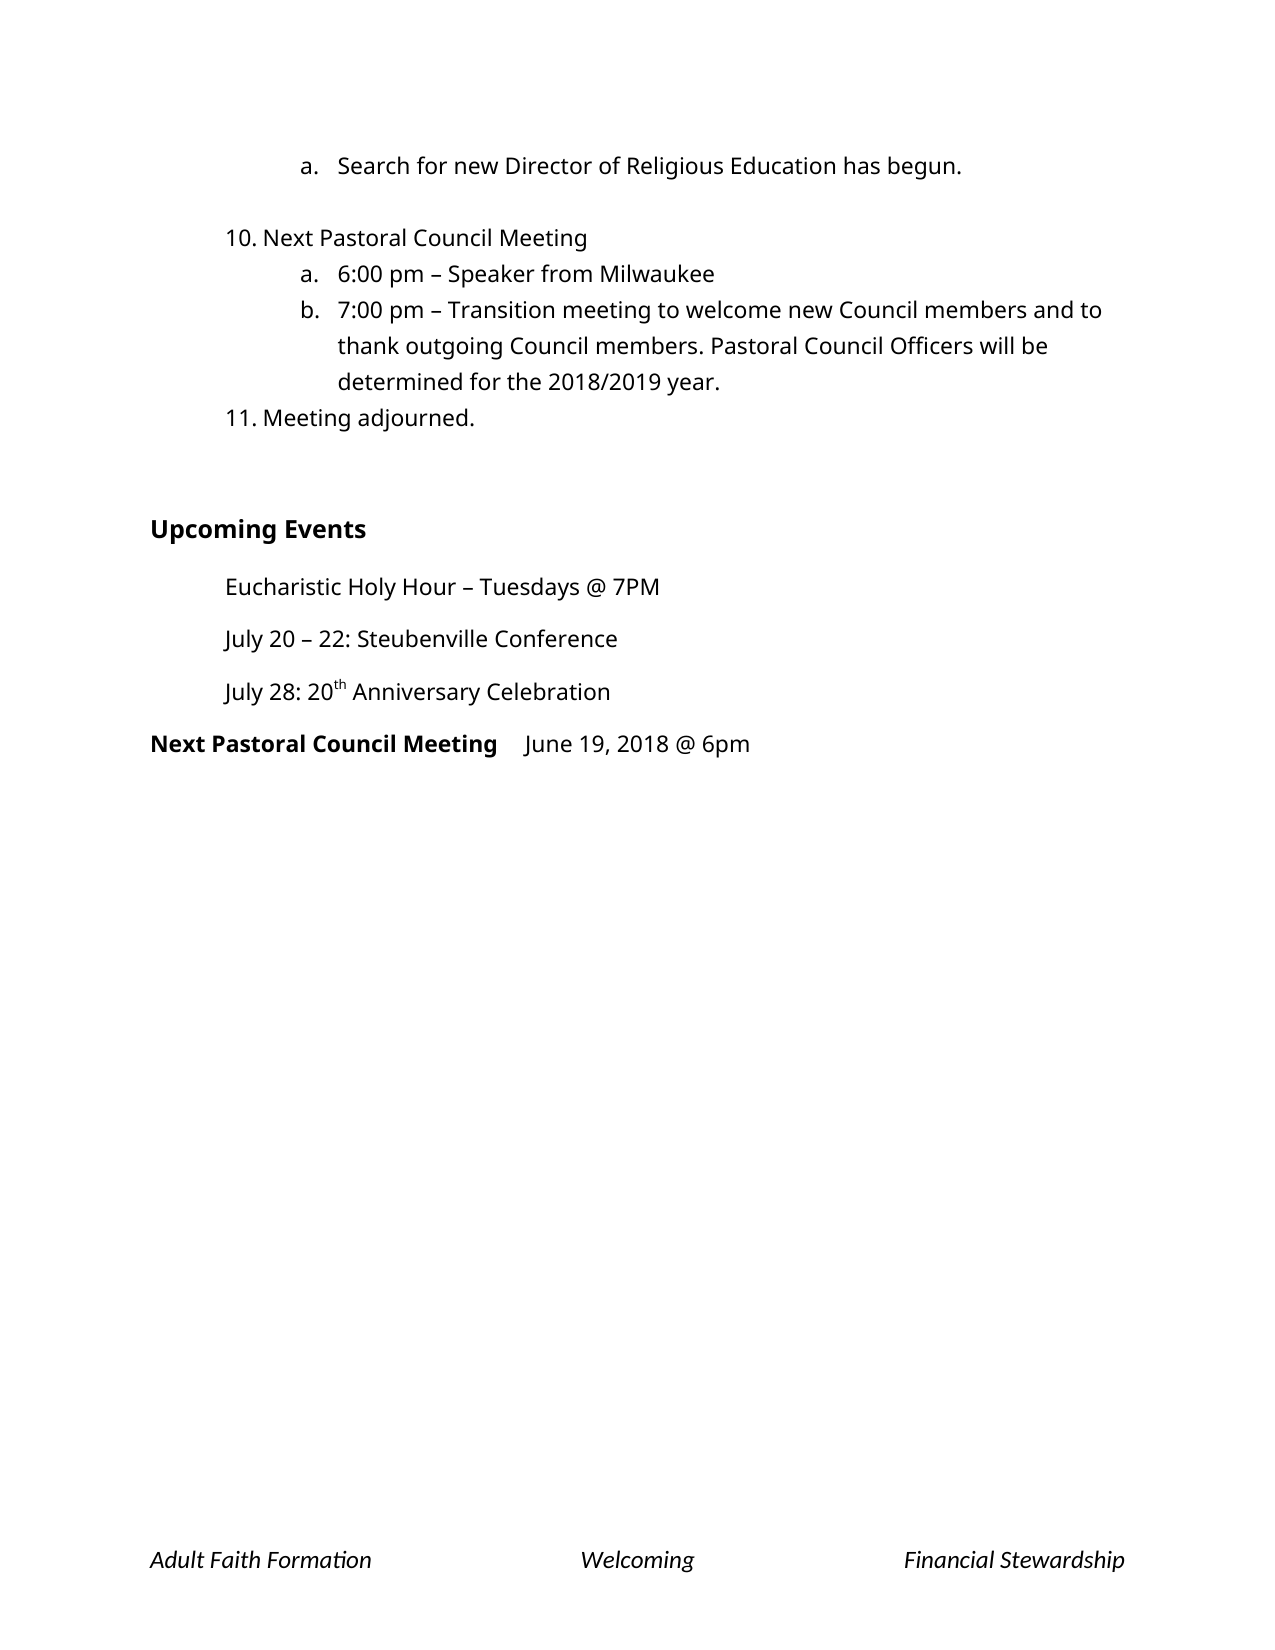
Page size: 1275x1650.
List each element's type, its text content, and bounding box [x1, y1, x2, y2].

list Search for new Director of Religious Education has begun. [300, 150, 1125, 181]
list 7:00 pm – Transition meeting to welcome new Council members and to thank outgoing Council members. Pastoral Council Officers will be determined for the 2018/2019 year. [300, 294, 1125, 397]
text Next Pastoral Council Meeting June 19, 2018 @ 6pm [150, 728, 1125, 759]
list Meeting adjourned. [225, 402, 1125, 433]
text Upcoming Events [150, 511, 1125, 545]
text Eucharistic Holy Hour – Tuesdays @ 7PM [150, 571, 1125, 603]
list Next Pastoral Council Meeting [225, 222, 1125, 253]
text July 28: 20th Anniversary Celebration [150, 676, 1125, 707]
text July 20 – 22: Steubenville Conference [150, 623, 1125, 655]
list 6:00 pm – Speaker from Milwaukee [300, 258, 1125, 289]
